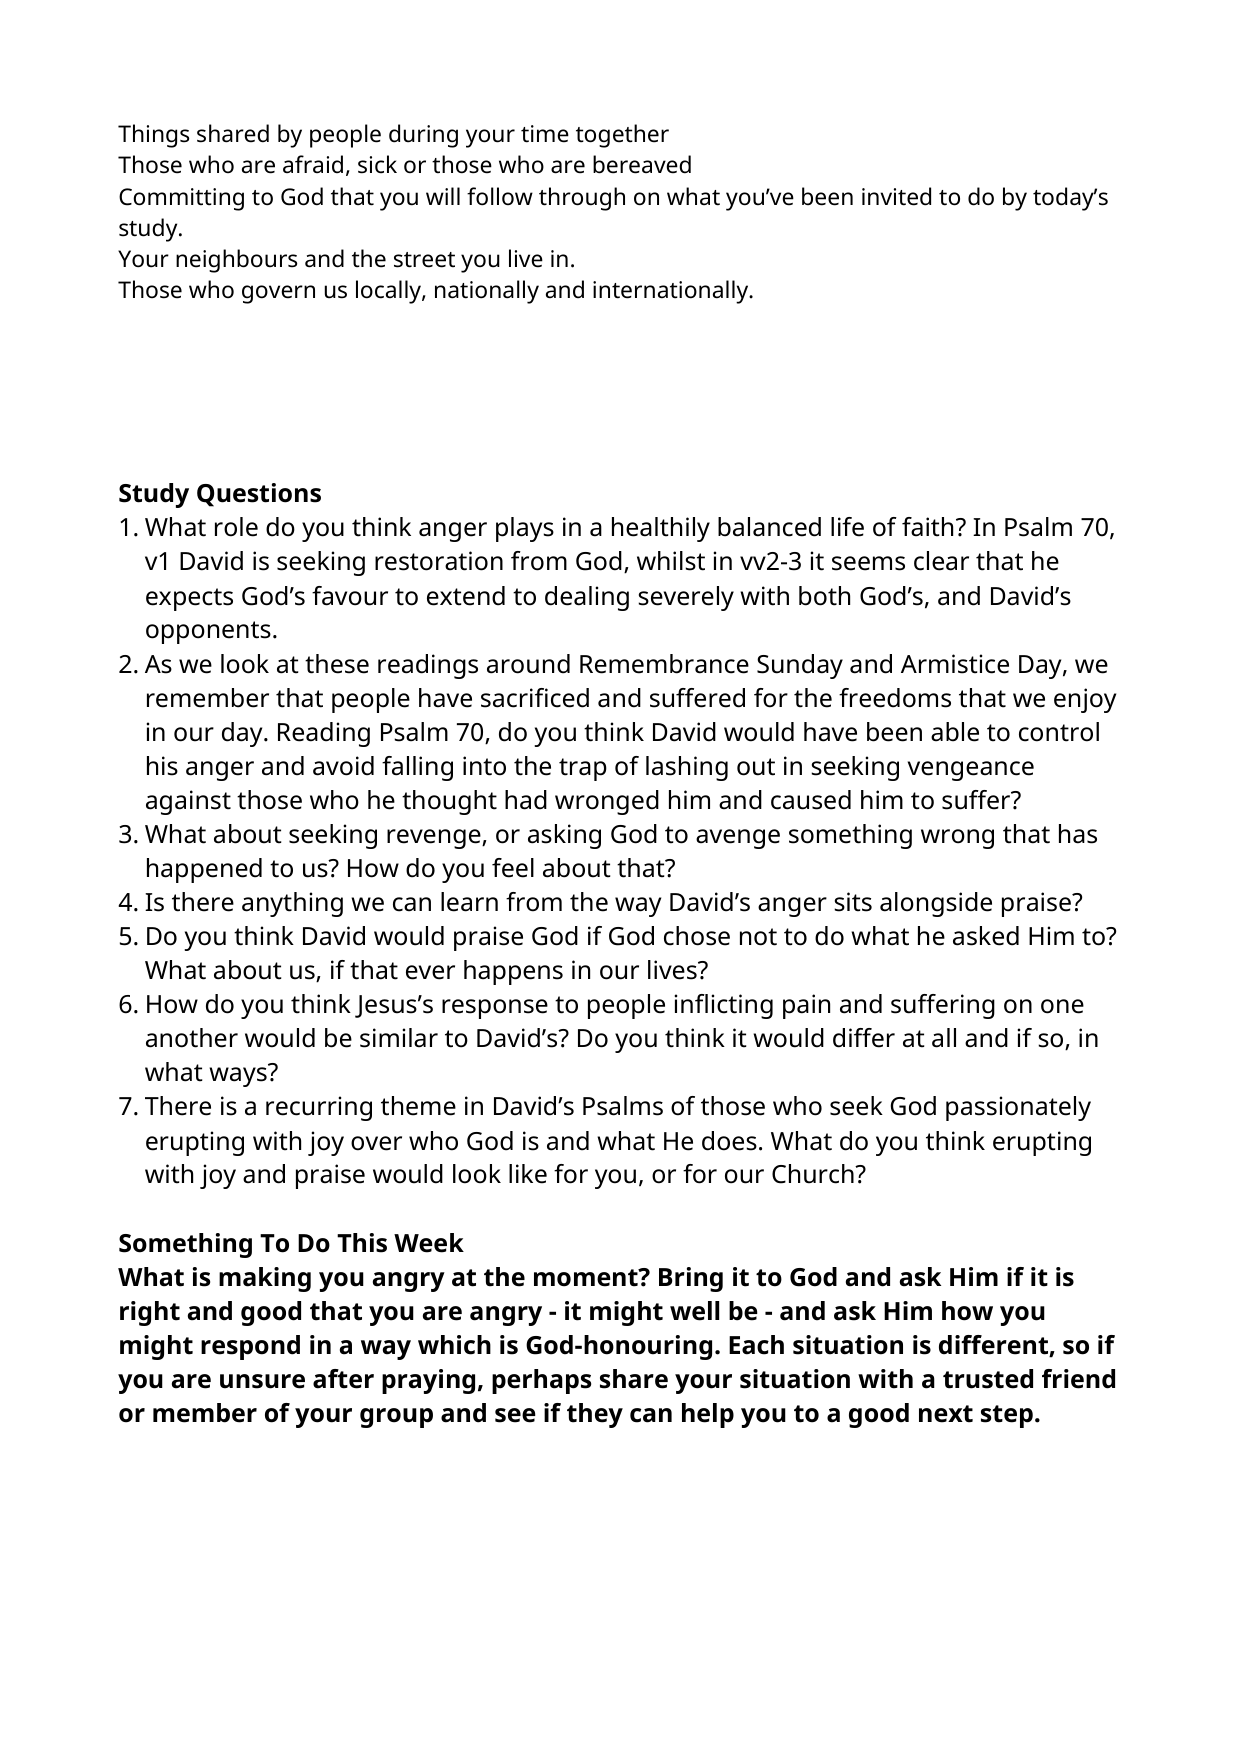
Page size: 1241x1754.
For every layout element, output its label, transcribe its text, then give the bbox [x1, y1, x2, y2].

text Committing to God that you will follow through on what you’ve been invited to do by today’s study. [118, 181, 1122, 243]
list There is a recurring theme in David’s Psalms of those who seek God passionately erupting with joy over who God is and what He does. What do you think erupting with joy and praise would look like for you, or for our Church? [118, 1089, 1122, 1191]
list What about seeking revenge, or asking God to avenge something wrong that has happened to us? How do you feel about that? [118, 817, 1122, 885]
list What role do you think anger plays in a healthily balanced life of faith? In Psalm 70, v1 David is seeking restoration from God, whilst in vv2-3 it seems clear that he expects God’s favour to extend to dealing severely with both God’s, and David’s opponents. [118, 510, 1122, 646]
list Do you think David would praise God if God chose not to do what he asked Him to? What about us, if that ever happens in our lives? [118, 919, 1122, 987]
list Is there anything we can learn from the way David’s anger sits alongside praise? [118, 885, 1122, 919]
list As we look at these readings around Remembrance Sunday and Armistice Day, we remember that people have sacrificed and suffered for the freedoms that we enjoy in our day. Reading Psalm 70, do you think David would have been able to control his anger and avoid falling into the trap of lashing out in seeking vengeance against those who he thought had wronged him and caused him to suffer? [118, 646, 1122, 817]
list How do you think Jesus’s response to people inflicting pain and suffering on one another would be similar to David’s? Do you think it would differ at all and if so, in what ways? [118, 987, 1122, 1089]
text Those who are afraid, sick or those who are bereaved [118, 149, 1122, 181]
text Study Questions [118, 476, 1122, 510]
text Things shared by people during your time together [118, 118, 1122, 149]
text Those who govern us locally, nationally and internationally. [118, 274, 1122, 306]
text Your neighbours and the street you live in. [118, 243, 1122, 274]
text Something To Do This Week [118, 1225, 1122, 1259]
text What is making you angry at the moment? Bring it to God and ask Him if it is right and good that you are angry - it might well be - and ask Him how you might respond in a way which is God-honouring. Each situation is different, so if you are unsure after praying, perhaps share your situation with a trusted friend or member of your group and see if they can help you to a good next step. [118, 1259, 1122, 1430]
